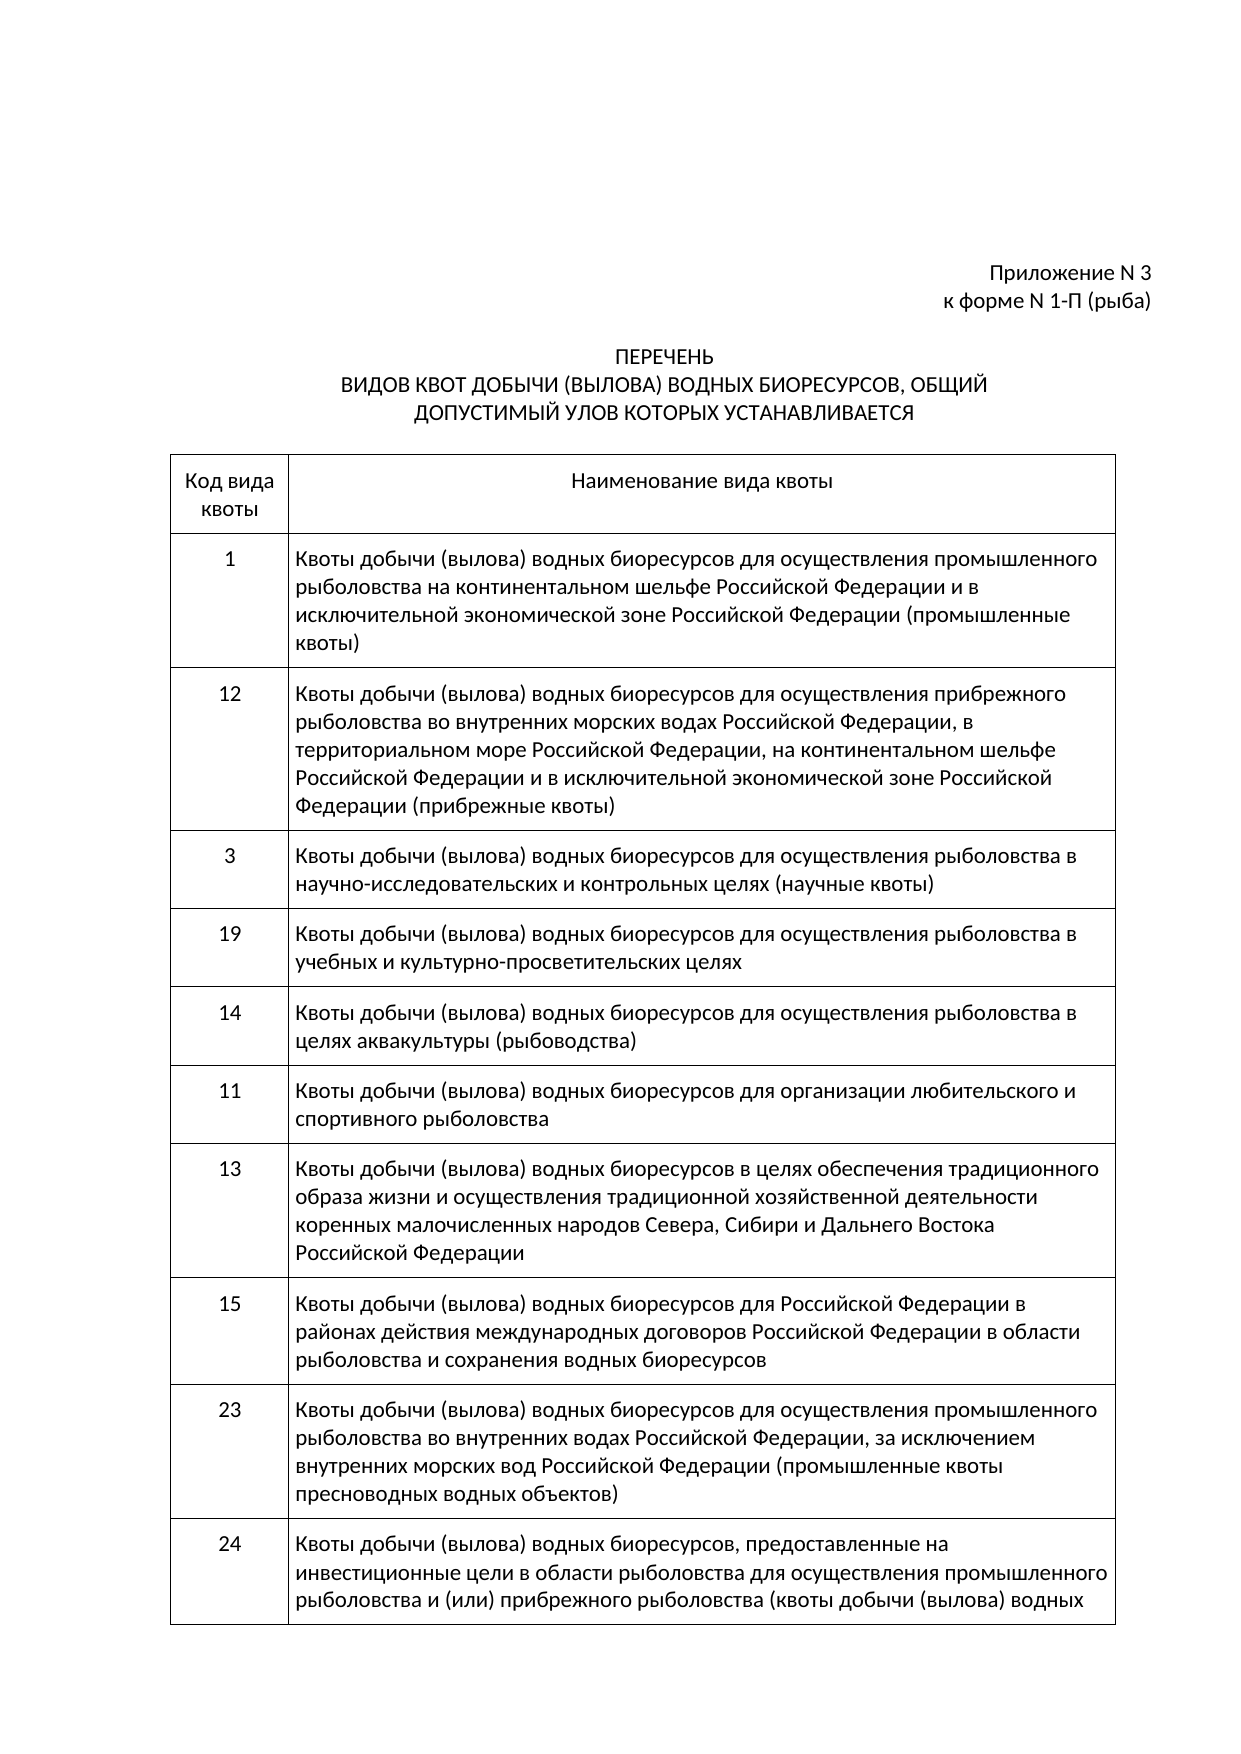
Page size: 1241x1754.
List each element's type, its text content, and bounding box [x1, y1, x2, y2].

table_cell Квоты добычи (вылова) водных биоресурсов для осуществления прибрежного рыболовства во внутренних морских водах Российской Федерации, в территориальном море Российской Федерации, на континентальном шельфе Российской Федерации и в исключительной экономической зоне Российской Федерации (прибрежные квоты) [289, 668, 1115, 829]
table_header Код вида квоты [171, 455, 288, 533]
table_cell 24 [171, 1519, 288, 1624]
table_cell Квоты добычи (вылова) водных биоресурсов для осуществления рыболовства в целях аквакультуры (рыбоводства) [289, 987, 1115, 1064]
table_cell 13 [171, 1144, 288, 1277]
table_cell 12 [171, 668, 288, 829]
table_cell 1 [171, 534, 288, 667]
text ВИДОВ КВОТ ДОБЫЧИ (ВЫЛОВА) ВОДНЫХ БИОРЕСУРСОВ, ОБЩИЙ [177, 370, 1152, 398]
table_cell Квоты добычи (вылова) водных биоресурсов для Российской Федерации в районах действия международных договоров Российской Федерации в области рыболовства и сохранения водных биоресурсов [289, 1278, 1115, 1383]
table_cell 3 [171, 831, 288, 908]
table_cell Квоты добычи (вылова) водных биоресурсов для осуществления рыболовства в учебных и культурно-просветительских целях [289, 909, 1115, 986]
table_cell Квоты добычи (вылова) водных биоресурсов в целях обеспечения традиционного образа жизни и осуществления традиционной хозяйственной деятельности коренных малочисленных народов Севера, Сибири и Дальнего Востока Российской Федерации [289, 1144, 1115, 1277]
table_cell Квоты добычи (вылова) водных биоресурсов для организации любительского и спортивного рыболовства [289, 1066, 1115, 1143]
text ПЕРЕЧЕНЬ [177, 342, 1152, 370]
text Приложение N 3 [177, 258, 1152, 286]
table_cell 14 [171, 987, 288, 1064]
text ДОПУСТИМЫЙ УЛОВ КОТОРЫХ УСТАНАВЛИВАЕТСЯ [177, 398, 1152, 426]
table_cell Квоты добычи (вылова) водных биоресурсов для осуществления промышленного рыболовства на континентальном шельфе Российской Федерации и в исключительной экономической зоне Российской Федерации (промышленные квоты) [289, 534, 1115, 667]
table_header Наименование вида квоты [289, 455, 1115, 533]
table_cell 11 [171, 1066, 288, 1143]
table_cell 15 [171, 1278, 288, 1383]
table_cell 23 [171, 1385, 288, 1518]
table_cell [289, 1519, 1115, 1624]
text к форме N 1-П (рыба) [177, 286, 1152, 314]
table_cell Квоты добычи (вылова) водных биоресурсов для осуществления рыболовства в научно-исследовательских и контрольных целях (научные квоты) [289, 831, 1115, 908]
table_cell 19 [171, 909, 288, 986]
table_cell Квоты добычи (вылова) водных биоресурсов для осуществления промышленного рыболовства во внутренних водах Российской Федерации, за исключением внутренних морских вод Российской Федерации (промышленные квоты пресноводных водных объектов) [289, 1385, 1115, 1518]
